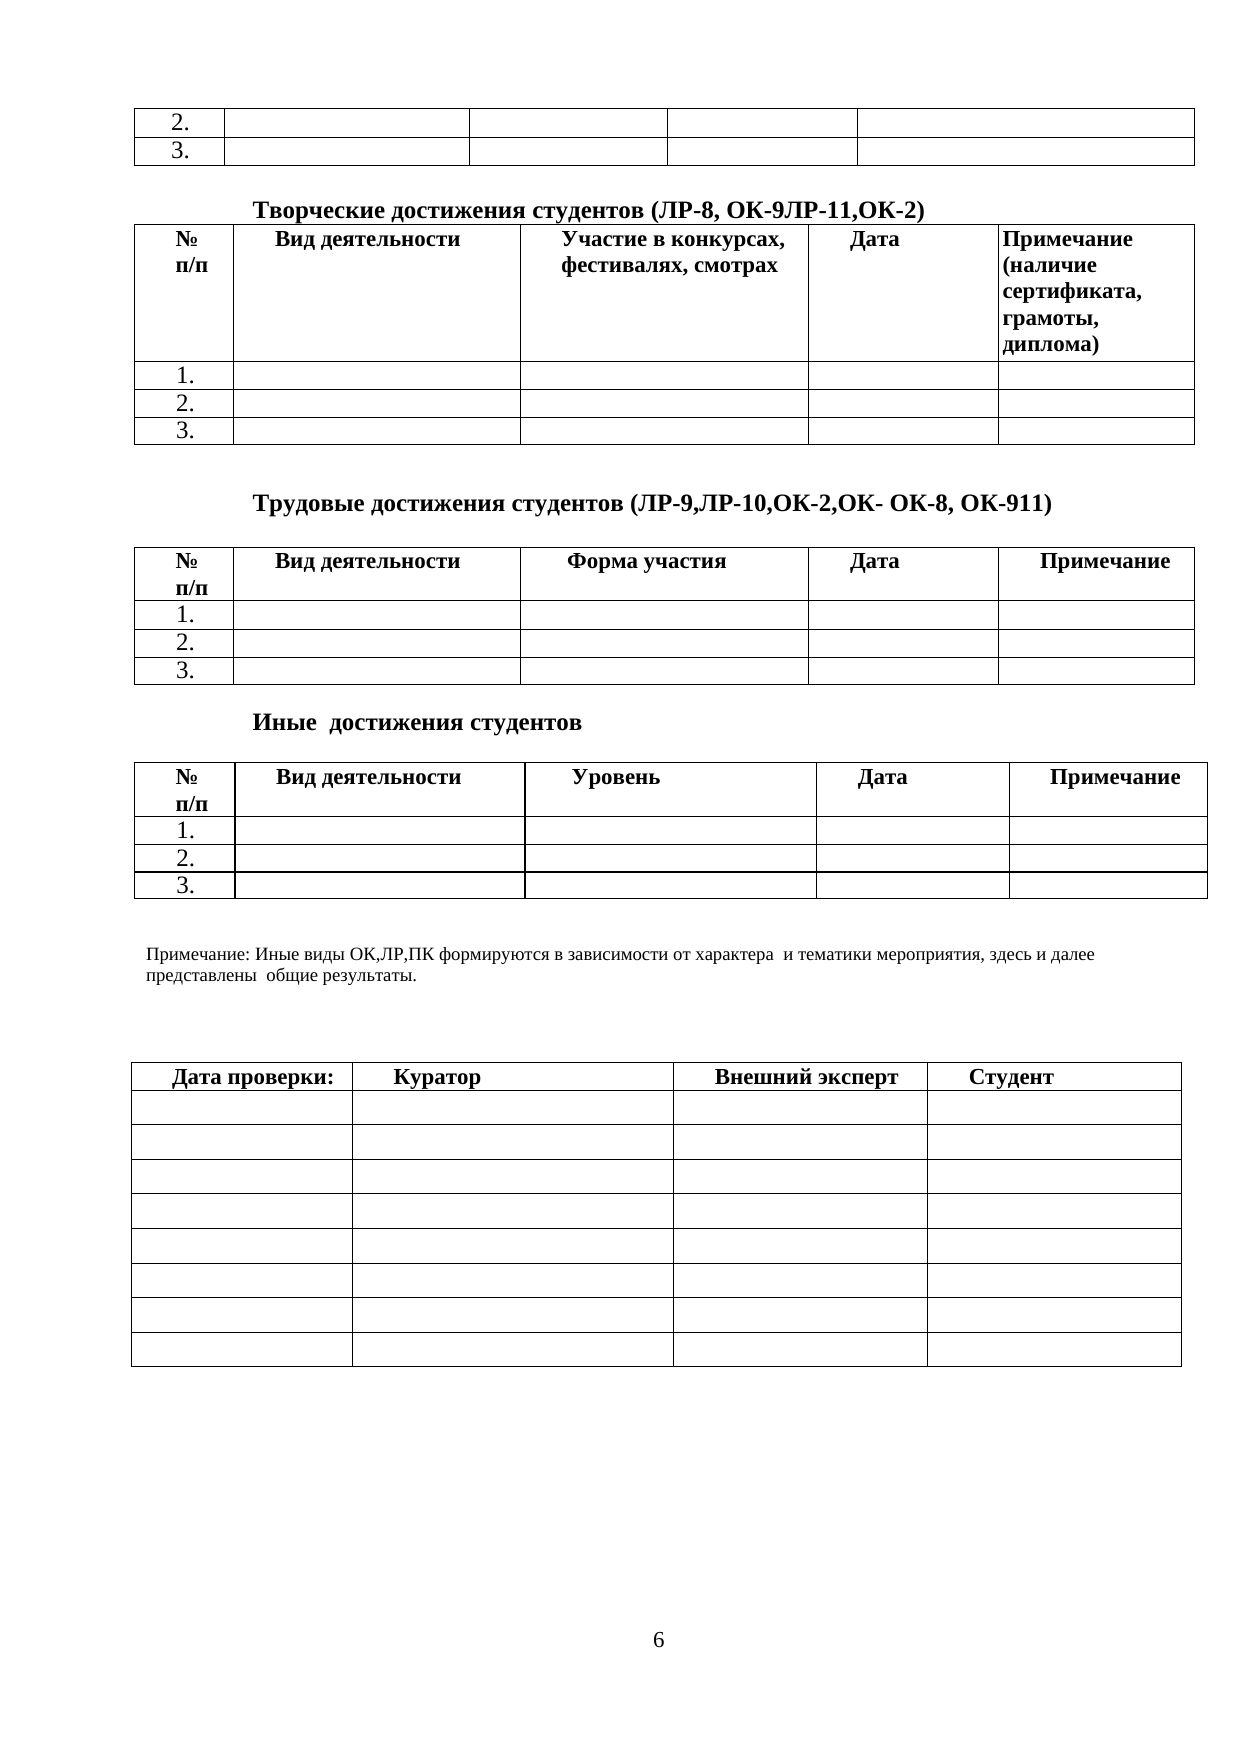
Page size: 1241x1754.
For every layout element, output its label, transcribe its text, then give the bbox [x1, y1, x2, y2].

table_cell [674, 1125, 927, 1159]
table_cell [236, 873, 524, 898]
table_header № п/п [135, 763, 234, 816]
table_header Куратор [353, 1063, 673, 1089]
table_cell [928, 1229, 1181, 1262]
table_cell [225, 109, 469, 137]
table_cell [809, 601, 998, 628]
table_cell [928, 1298, 1181, 1332]
table_cell [521, 601, 808, 628]
table_cell [928, 1125, 1181, 1159]
table_cell 2. [135, 630, 233, 657]
table_cell [132, 1229, 352, 1262]
table_cell 3. [135, 418, 233, 443]
table_cell [809, 362, 998, 389]
table_cell [353, 1160, 673, 1193]
table_cell [674, 1229, 927, 1262]
table_cell [234, 601, 520, 628]
table_header Внешний эксперт [674, 1063, 927, 1089]
table_cell [817, 873, 1009, 898]
table_cell [1010, 873, 1207, 898]
table_cell [132, 1194, 352, 1228]
table_cell [234, 390, 520, 417]
table_cell 3. [135, 658, 233, 684]
table_cell [236, 845, 524, 871]
table_header Примечание [999, 548, 1194, 600]
table_cell [234, 418, 520, 443]
table_cell [928, 1091, 1181, 1124]
table_header Примечание [1010, 763, 1207, 816]
table_cell [674, 1264, 927, 1297]
table_cell [521, 418, 808, 443]
table_cell [132, 1298, 352, 1332]
table_cell 2. [135, 390, 233, 417]
table_cell [132, 1264, 352, 1297]
table_cell [809, 390, 998, 417]
table_cell [999, 390, 1194, 417]
table_cell [132, 1091, 352, 1124]
table_header № п/п [135, 548, 233, 600]
table_cell [234, 362, 520, 389]
table_cell [999, 362, 1194, 389]
table_cell [999, 630, 1194, 657]
table_cell [928, 1194, 1181, 1228]
table_cell [674, 1298, 927, 1332]
table_header Дата [809, 225, 998, 361]
table_cell [132, 1160, 352, 1193]
table_header Дата проверки: [132, 1063, 352, 1089]
table_cell [526, 873, 816, 898]
table_header Вид деятельности [234, 548, 520, 600]
table_cell [521, 658, 808, 684]
table_cell [234, 658, 520, 684]
table_cell 3. [135, 138, 224, 165]
table_cell [817, 845, 1009, 871]
table_cell 2. [135, 845, 234, 871]
table_cell [674, 1091, 927, 1124]
table_cell [809, 418, 998, 443]
table_cell [234, 630, 520, 657]
table_cell [526, 845, 816, 871]
table_header Вид деятельности [236, 763, 524, 816]
text Трудовые достижения студентов (ЛР-9,ЛР-10,ОК-2,ОК- ОК-8, ОК-911) [252, 488, 1169, 516]
table_cell [353, 1298, 673, 1332]
table_cell [674, 1333, 927, 1366]
table_cell [674, 1194, 927, 1228]
table_cell [999, 658, 1194, 684]
table_cell [132, 1333, 352, 1366]
table_cell [236, 817, 524, 843]
table_cell [526, 817, 816, 843]
text Иные достижения студентов [252, 707, 1169, 736]
table_header Дата [817, 763, 1009, 816]
table_cell [521, 390, 808, 417]
table_cell [668, 109, 857, 137]
table_header Уровень [526, 763, 816, 816]
table_cell 3. [135, 873, 234, 898]
table_cell [132, 1125, 352, 1159]
table_cell [521, 630, 808, 657]
table_cell 1. [135, 362, 233, 389]
table_header Участие в конкурсах, фестивалях, смотрах [521, 225, 808, 361]
table_cell [470, 138, 667, 165]
table_cell [858, 138, 1194, 165]
table_cell 1. [135, 817, 234, 843]
table_header Студент [928, 1063, 1181, 1089]
table_header Форма участия [521, 548, 808, 600]
table_cell [858, 109, 1194, 137]
table_cell [1010, 845, 1207, 871]
table_cell [817, 817, 1009, 843]
table_cell [353, 1194, 673, 1228]
text Творческие достижения студентов (ЛР-8, ОК-9ЛР-11,ОК-2) [252, 195, 1169, 223]
table_cell [1010, 817, 1207, 843]
table_cell [353, 1264, 673, 1297]
table_cell [521, 362, 808, 389]
table_header Вид деятельности [234, 225, 520, 361]
text Примечание: Иные виды ОК,ЛР,ПК формируются в зависимости от характера и тематики мероприятия, здесь и далее представлены общие результаты. [146, 942, 1169, 986]
table_cell [928, 1333, 1181, 1366]
table_cell 1. [135, 601, 233, 628]
table_cell [999, 601, 1194, 628]
table_cell [470, 109, 667, 137]
table_cell [353, 1091, 673, 1124]
table_header № п/п [135, 225, 233, 361]
table_cell [809, 658, 998, 684]
table_cell 2. [135, 109, 224, 137]
table_cell [928, 1264, 1181, 1297]
table_cell [353, 1333, 673, 1366]
table_cell [225, 138, 469, 165]
table_cell [999, 418, 1194, 443]
table_cell [353, 1125, 673, 1159]
table_header Дата [809, 548, 998, 600]
table_cell [353, 1229, 673, 1262]
table_cell [928, 1160, 1181, 1193]
table_cell [668, 138, 857, 165]
table_header Примечание (наличие сертификата, грамоты, диплома) [999, 225, 1194, 361]
table_cell [674, 1160, 927, 1193]
table_cell [809, 630, 998, 657]
